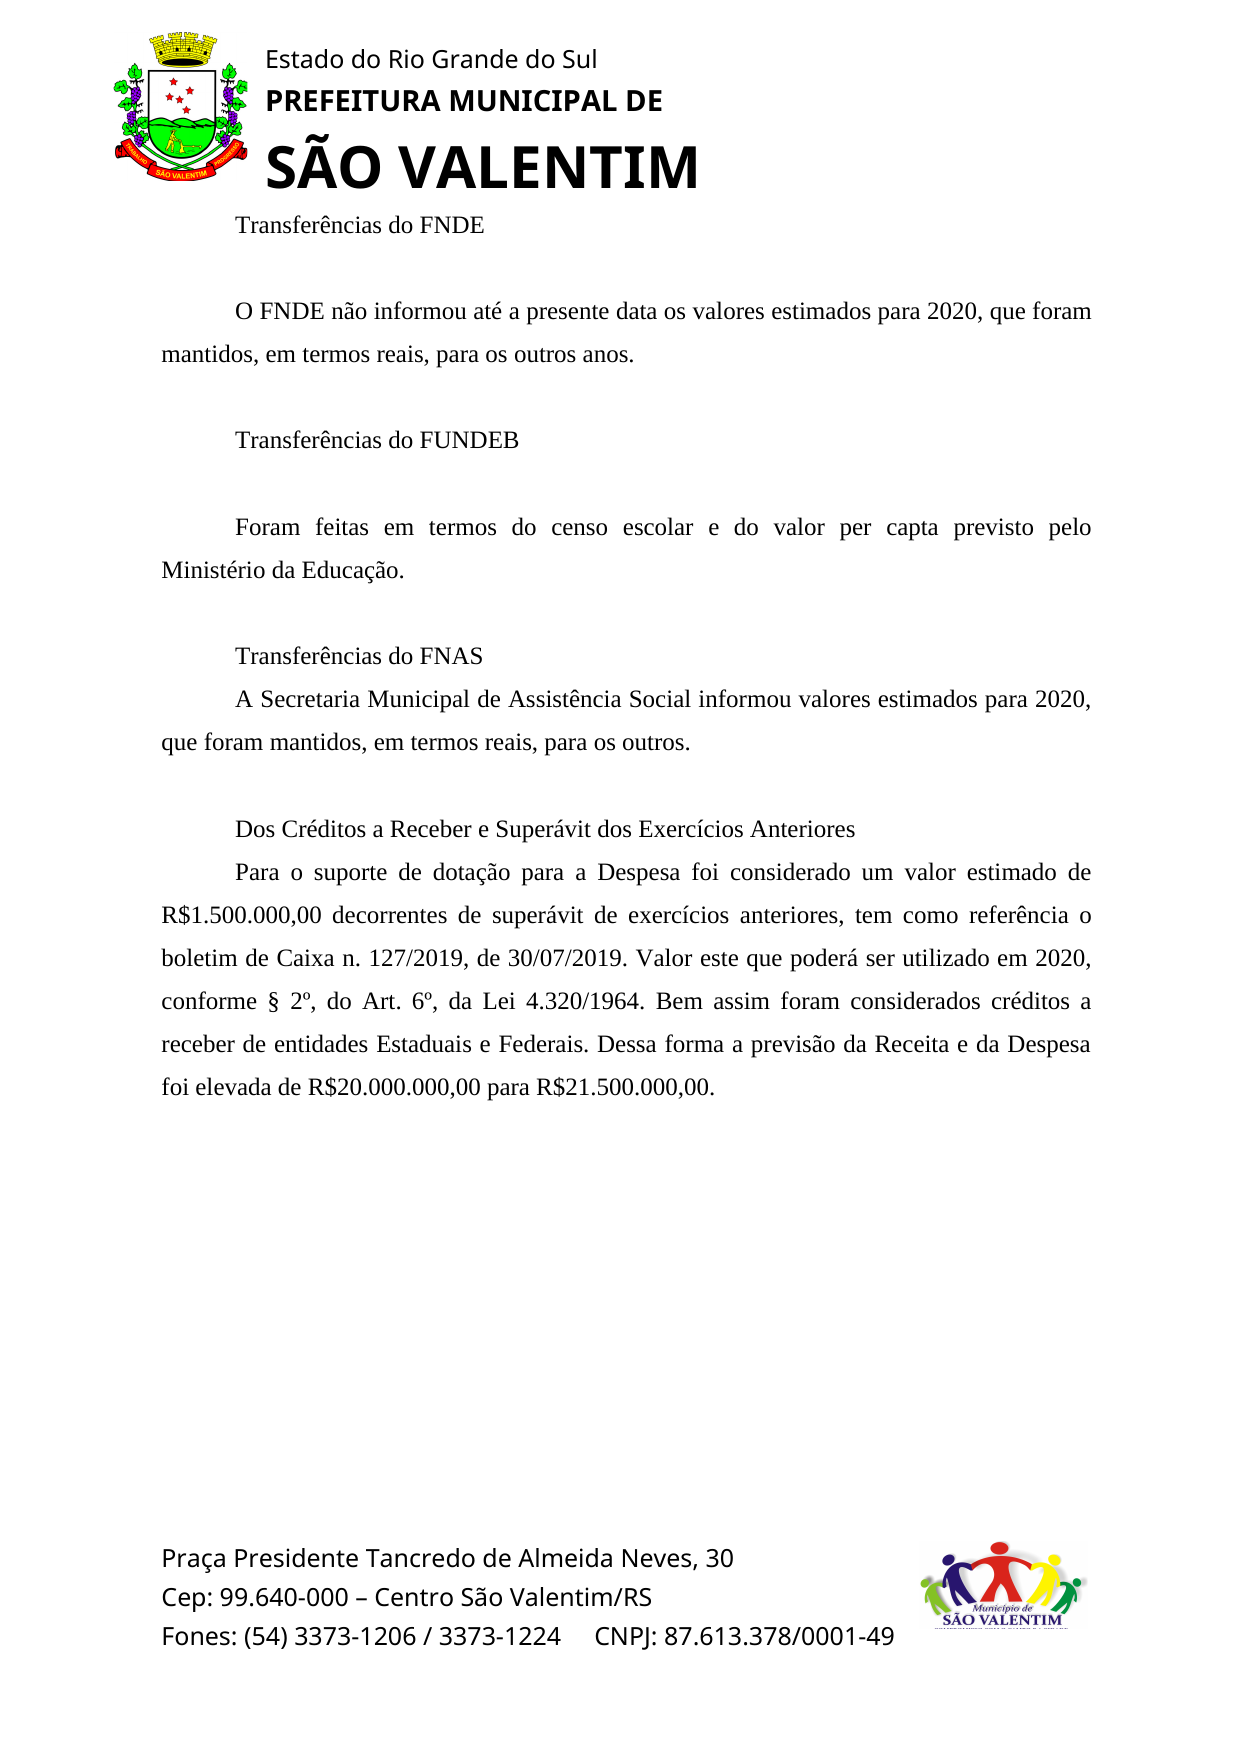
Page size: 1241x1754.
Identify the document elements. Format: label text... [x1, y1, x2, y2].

text Para o suporte de dotação para a Despesa foi considerado um valor estimado de R$1.500.000,00 decorrentes de superávit de exercícios anteriores, tem como referência o boletim de Caixa n. 127/2019, de 30/07/2019. Valor este que poderá ser utilizado em 2020, conforme § 2º, do Art. 6º, da Lei 4.320/1964. Bem assim foram considerados créditos a receber de entidades Estaduais e Federais. Dessa forma a previsão da Receita e da Despesa foi elevada de R$20.000.000,00 para R$21.500.000,00. [161, 857, 1092, 1101]
text O FNDE não informou até a presente data os valores estimados para 2020, que foram mantidos, em termos reais, para os outros anos. [161, 296, 1092, 368]
text Transferências do FUNDEB [161, 426, 1092, 454]
text Transferências do FNDE [161, 210, 1092, 239]
text A Secretaria Municipal de Assistência Social informou valores estimados para 2020, que foram mantidos, em termos reais, para os outros. [161, 684, 1092, 756]
picture [112, 32, 248, 180]
picture [918, 1541, 1088, 1629]
text Dos Créditos a Receber e Superávit dos Exercícios Anteriores [161, 814, 1092, 842]
text Foram feitas em termos do censo escolar e do valor per capta previsto pelo Ministério da Educação. [161, 512, 1092, 584]
text Transferências do FNAS [161, 641, 1092, 670]
